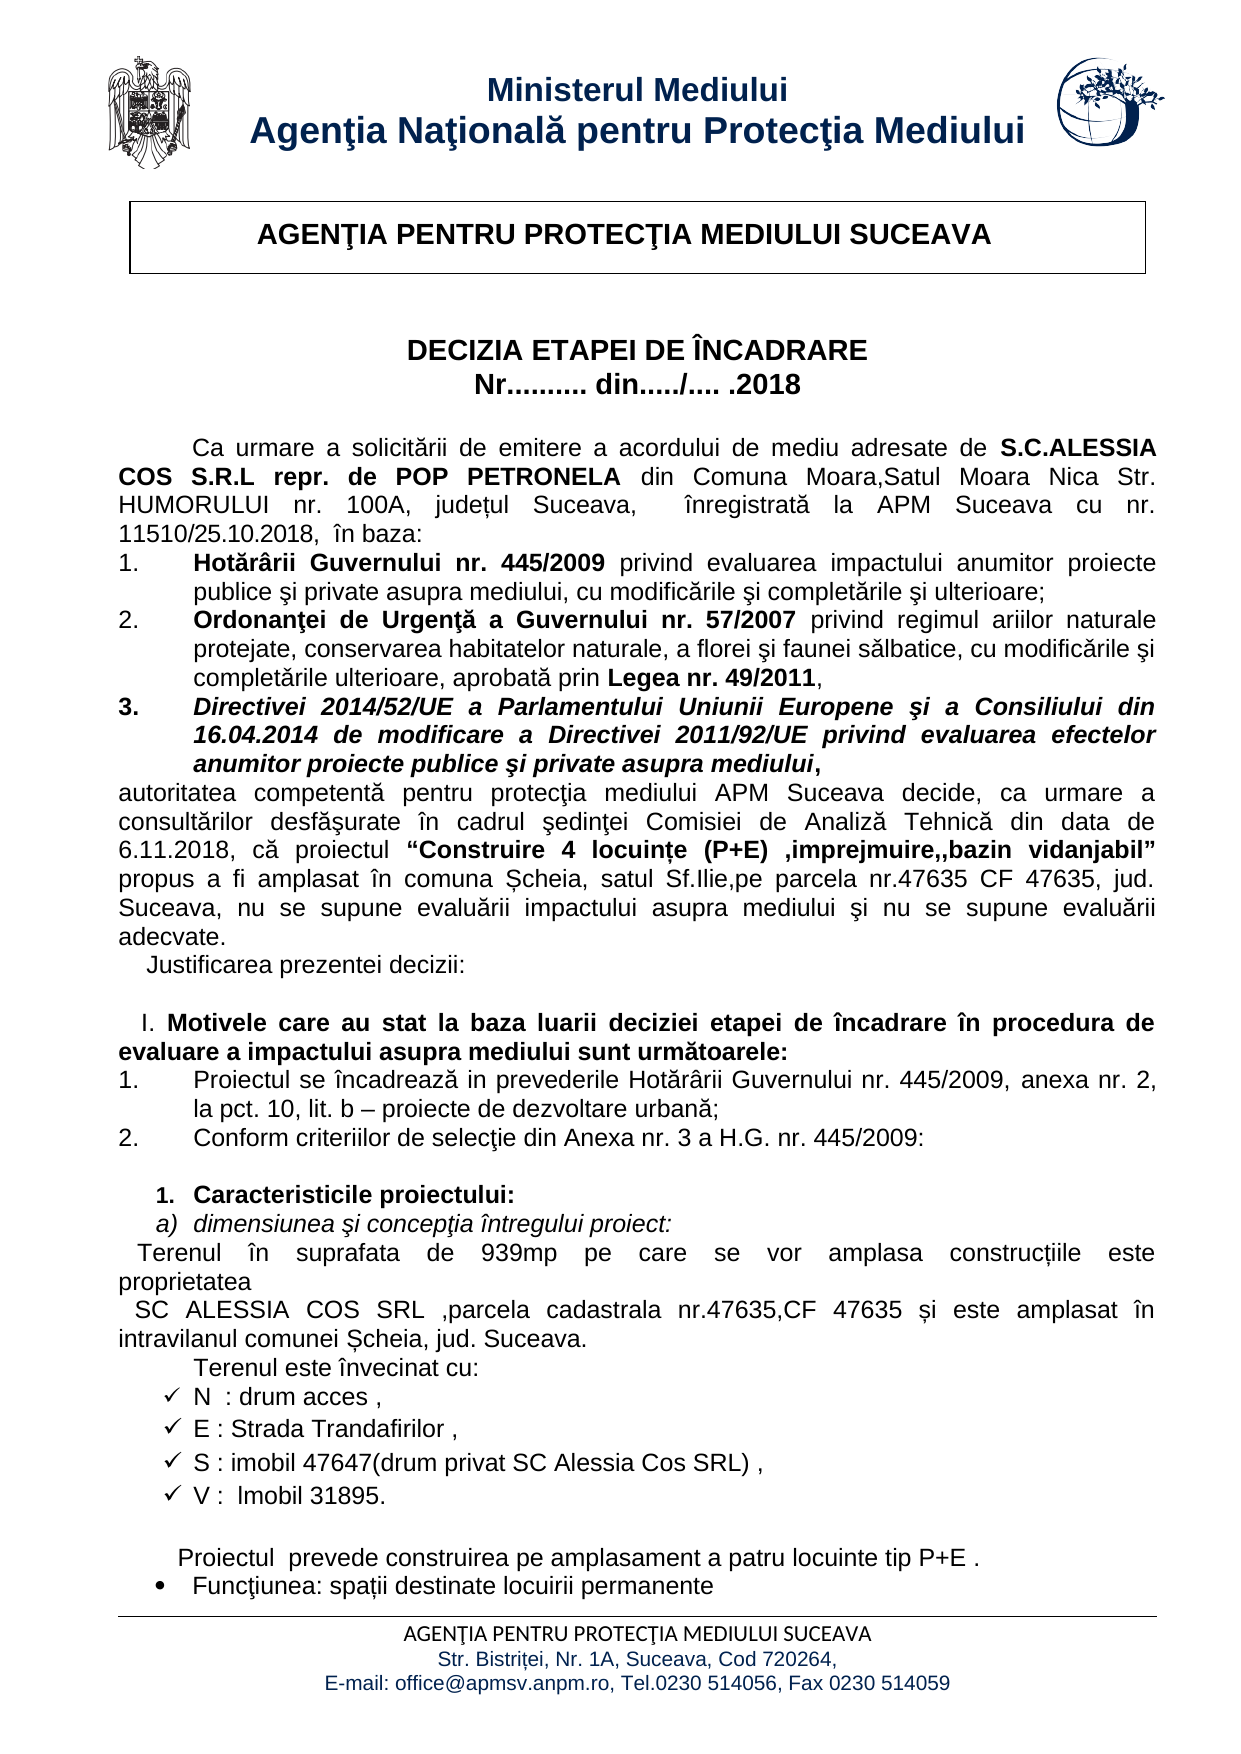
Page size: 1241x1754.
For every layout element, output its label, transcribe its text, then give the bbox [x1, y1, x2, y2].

text Funcţiunea: spații destinate locuirii permanente [156, 1571, 1157, 1600]
text Ca urmare a solicitării de emitere a acordului de mediu adresate de S.C.ALESSIA COS S.R.L repr. de POP PETRONELA din Comuna Moara,Satul Moara Nica Str. HUMORULUI nr. 100A, județul Suceava, înregistrată la APM Suceava cu nr. 11510/25.10.2018, în baza: [118, 433, 1157, 548]
text Terenul este învecinat cu: [137, 1353, 1157, 1381]
list N : drum acces , [162, 1381, 1157, 1410]
text DECIZIA ETAPEI DE ÎNCADRARE [118, 333, 1157, 367]
title Proiectul prevede construirea pe amplasament a patru locuinte tip P+E . [118, 1543, 1157, 1571]
list Caracteristicile proiectului: [156, 1180, 1157, 1209]
list Conform criteriilor de selecţie din Anexa nr. 3 a H.G. nr. 445/2009: [118, 1123, 1157, 1151]
list dimensiunea şi concepţia întregului proiect: [156, 1209, 1157, 1238]
list S : imobil 47647(drum privat SC Alessia Cos SRL) , [162, 1448, 1157, 1476]
list Directivei 2014/52/UE a Parlamentului Uniunii Europene şi a Consiliului din 16.04.2014 de modificare a Directivei 2011/92/UE privind evaluarea efectelor anumitor proiecte publice şi private asupra mediului, [118, 691, 1157, 778]
subtitle Nr.......... din...../.... .2018 [118, 367, 1157, 401]
text I. Motivele care au stat la baza luarii deciziei etapei de încadrare în procedura de evaluare a impactului asupra mediului sunt următoarele: [118, 1008, 1157, 1065]
text Terenul în suprafata de 939mp pe care se vor amplasa construcțiile este proprietatea SC ALESSIA COS SRL ,parcela cadastrala nr.47635,CF 47635 și este amplasat în intravilanul comunei Șcheia, jud. Suceava. [118, 1238, 1157, 1353]
list Hotărârii Guvernului nr. 445/2009 privind evaluarea impactului anumitor proiecte publice şi private asupra mediului, cu modificările şi completările şi ulterioare; [118, 548, 1157, 605]
text autoritatea competentă pentru protecţia mediului APM Suceava decide, ca urmare a consultărilor desfăşurate în cadrul şedinţei Comisiei de Analiză Tehnică din data de 6.11.2018, că proiectul “Construire 4 locuințe (P+E) ,imprejmuire,,bazin vidanjabil” propus a fi amplasat în comuna Șcheia, satul Sf.Ilie,pe parcela nr.47635 CF 47635, jud. Suceava, nu se supune evaluării impactului asupra mediului şi nu se supune evaluării adecvate. [118, 778, 1157, 950]
list V : lmobil 31895. [162, 1481, 1157, 1509]
text Justificarea prezentei decizii: [118, 950, 1157, 979]
list Proiectul se încadrează in prevederile Hotărârii Guvernului nr. 445/2009, anexa nr. 2, la pct. 10, lit. b – proiecte de dezvoltare urbană; [118, 1065, 1157, 1123]
list E : Strada Trandafirilor , [162, 1414, 1157, 1443]
list Ordonanţei de Urgenţă a Guvernului nr. 57/2007 privind regimul ariilor naturale protejate, conservarea habitatelor naturale, a florei şi faunei sǎlbatice, cu modificǎrile şi completǎrile ulterioare, aprobată prin Legea nr. 49/2011, [118, 605, 1157, 691]
